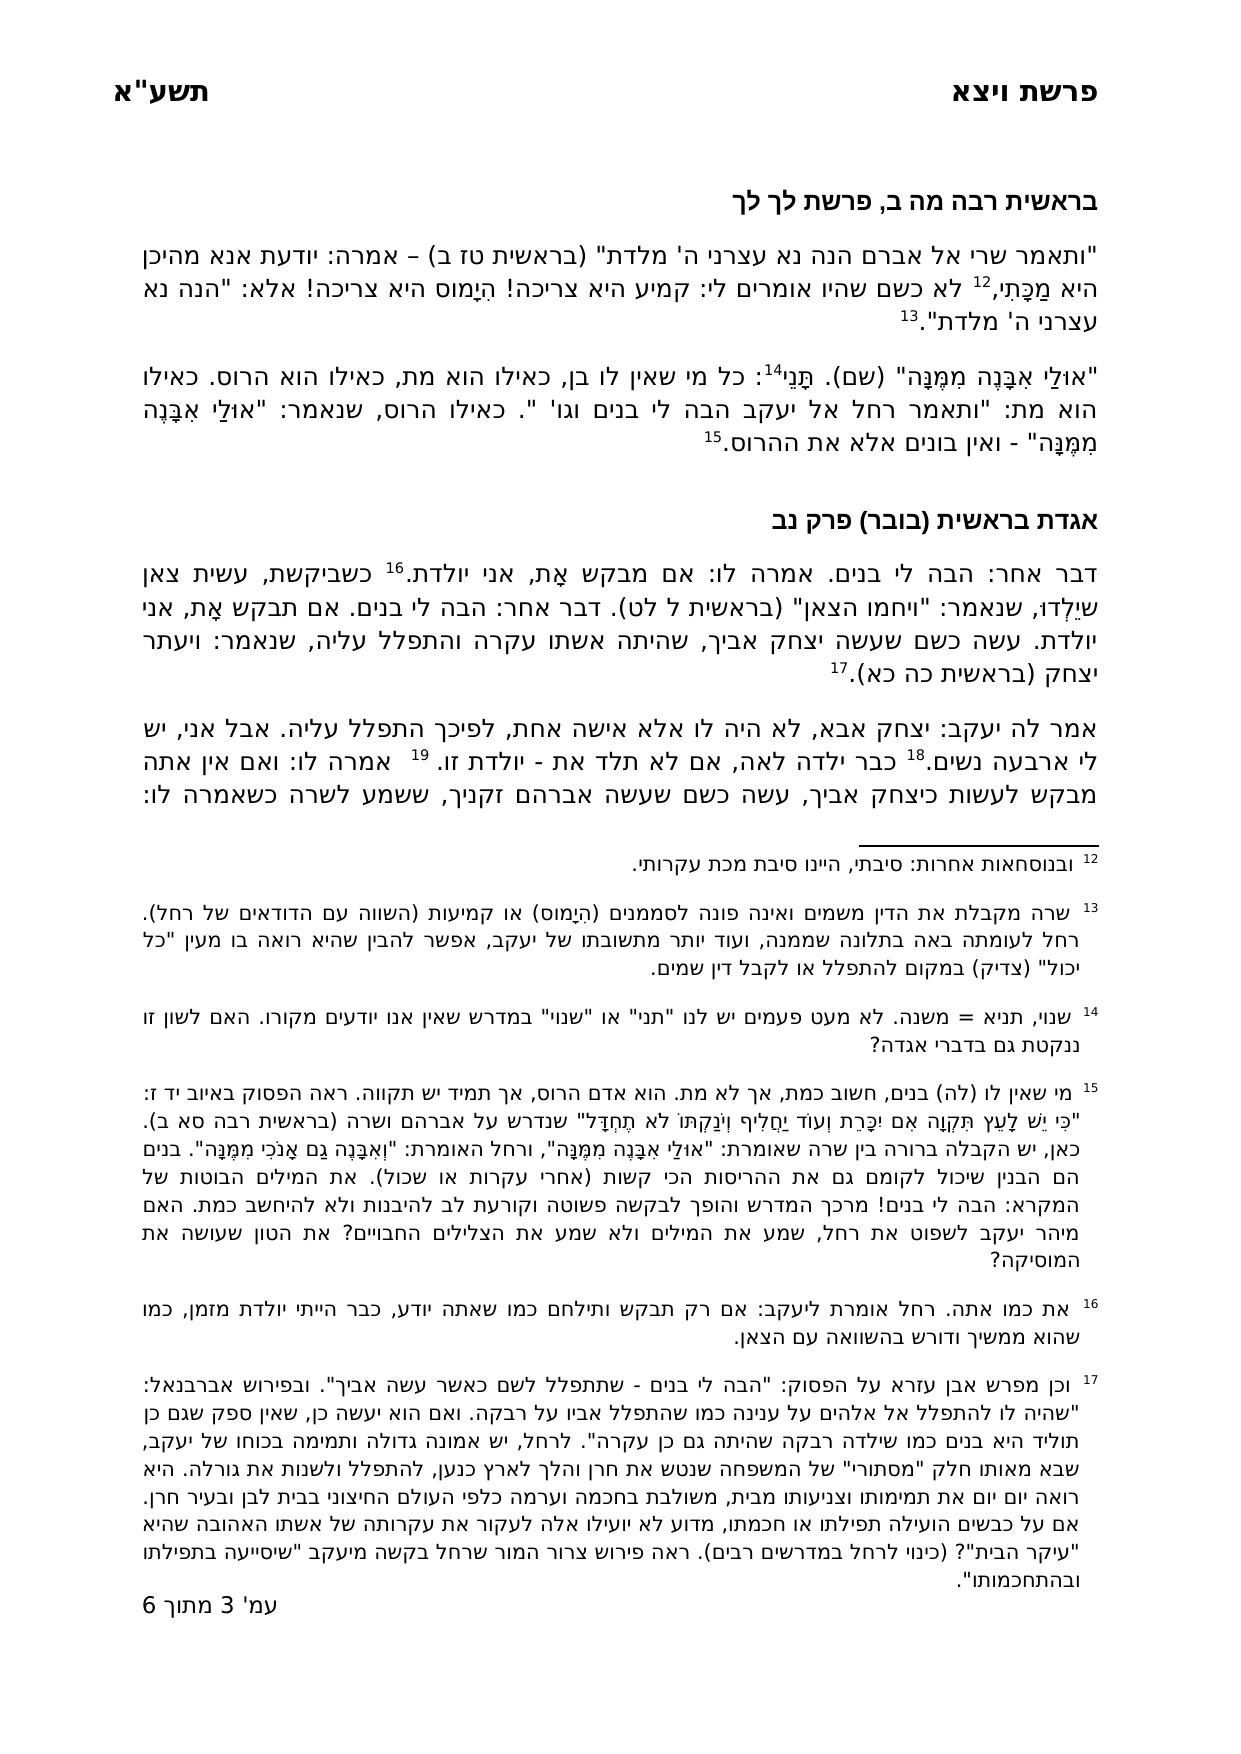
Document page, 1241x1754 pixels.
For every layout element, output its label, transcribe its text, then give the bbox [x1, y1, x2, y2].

text בראשית רבה מה ב, פרשת לך לך [142, 185, 1098, 216]
text דבר אחר: הבה לי בנים. אמרה לו: אם מבקש אָת, אני יולדת. כשביקשת, עשית צאן שיֵלְדוּ, שנאמר: "ויחמו הצאן" (בראשית ל לט). דבר אחר: הבה לי בנים. אם תבקש אָת, אני יולדת. עשה כשם שעשה יצחק אביך, שהיתה אשתו עקרה והתפלל עליה, שנאמר: ויעתר יצחק (בראשית כה כא). [142, 556, 1098, 689]
text "ותאמר שרי אל אברם הנה נא עצרני ה' מלדת" (בראשית טז ב) – אמרה: יודעת אנא מהיכן היא מַכָּתִי, לא כשם שהיו אומרים לי: קמיע היא צריכה! הִיָמוס היא צריכה! אלא: "הנה נא עצרני ה' מלדת". [142, 237, 1098, 337]
text אמר לה יעקב: יצחק אבא, לא היה לו אלא אישה אחת, לפיכך התפלל עליה. אבל אני, יש לי ארבעה נשים. כבר ילדה לאה, אם לא תלד את - יולדת זו. אמרה לו: ואם אין אתה מבקש לעשות כיצחק אביך, עשה כשם שעשה אברהם זקניך, ששמע לשרה כשאמרה לו: הנה נא עצרני ה' מלדת (בראשית טז ב) - אף אתה: הנה אמתי בלהה בוא אליה (בראשית ל ג). "ואבנה אנכי", אין אומר כך, אלא: "ואבנה גם אנכי", גם לרבות כשם שעשתה שרה. אמר לו הקב"ה: כך אתה מחסד אותה ואומר לה התחת אלהים, חייך שאני מעמיד ממנה בן שיאמר לאחיו כי התחת אלהים אני (בראשית נ יט). [142, 710, 1098, 810]
text "אוּלַי אִבָּנֶה מִמֶּנָּה" (שם). תָּנֵי: כל מי שאין לו בן, כאילו הוא מת, כאילו הוא הרוס. כאילו הוא מת: "ותאמר רחל אל יעקב הבה לי בנים וגו' ". כאילו הרוס, שנאמר: "אוּלַי אִבָּנֶה מִמֶּנָּה" - ואין בונים אלא את ההרוס. [142, 358, 1098, 458]
text אגדת בראשית (בובר) פרק נב [142, 503, 1098, 535]
